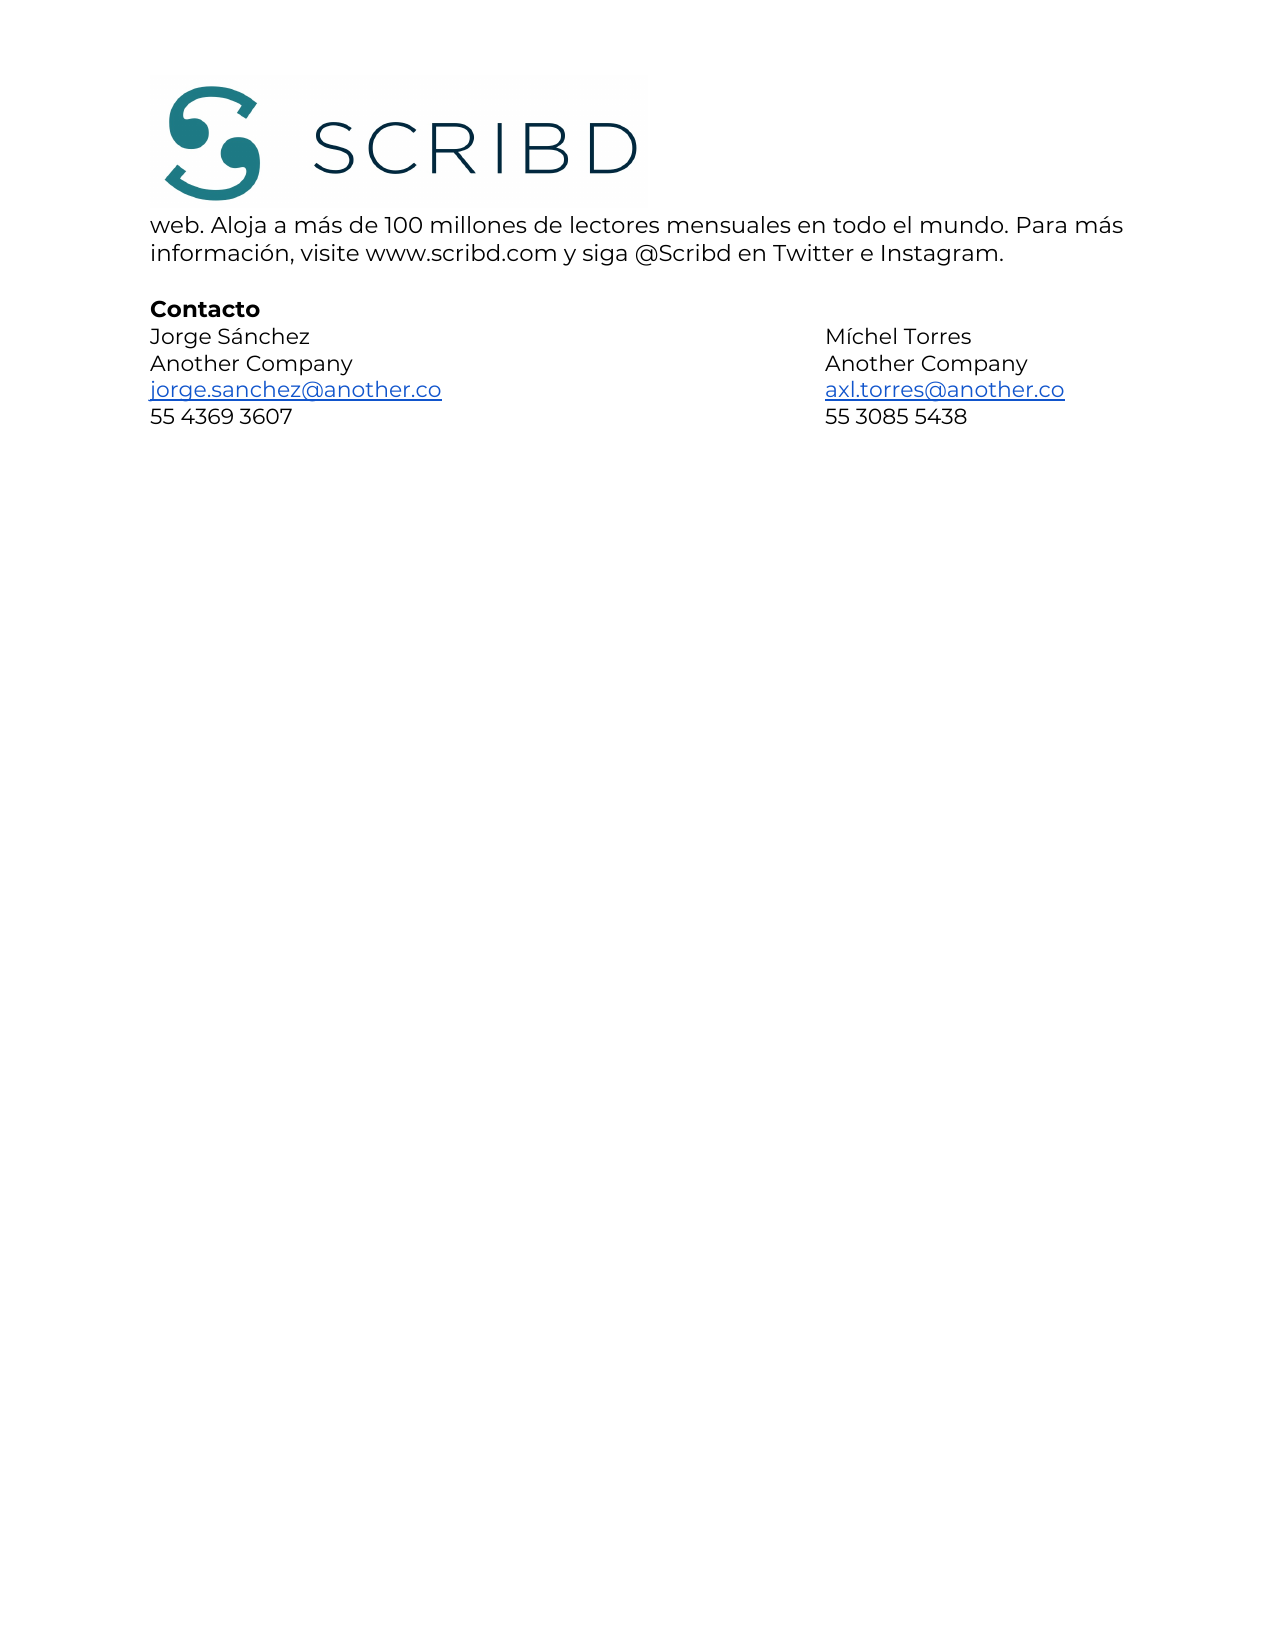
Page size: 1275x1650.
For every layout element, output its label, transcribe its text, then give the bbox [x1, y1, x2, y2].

text Jorge Sánchez Míchel Torres [150, 323, 1125, 350]
text Contacto [150, 295, 1125, 323]
text jorge.sanchez@another.co axl.torres@another.co [150, 377, 1125, 403]
text 55 4369 3607 55 3085 5438 [150, 403, 1125, 430]
text Another Company Another Company [150, 350, 1125, 377]
picture [150, 75, 648, 208]
